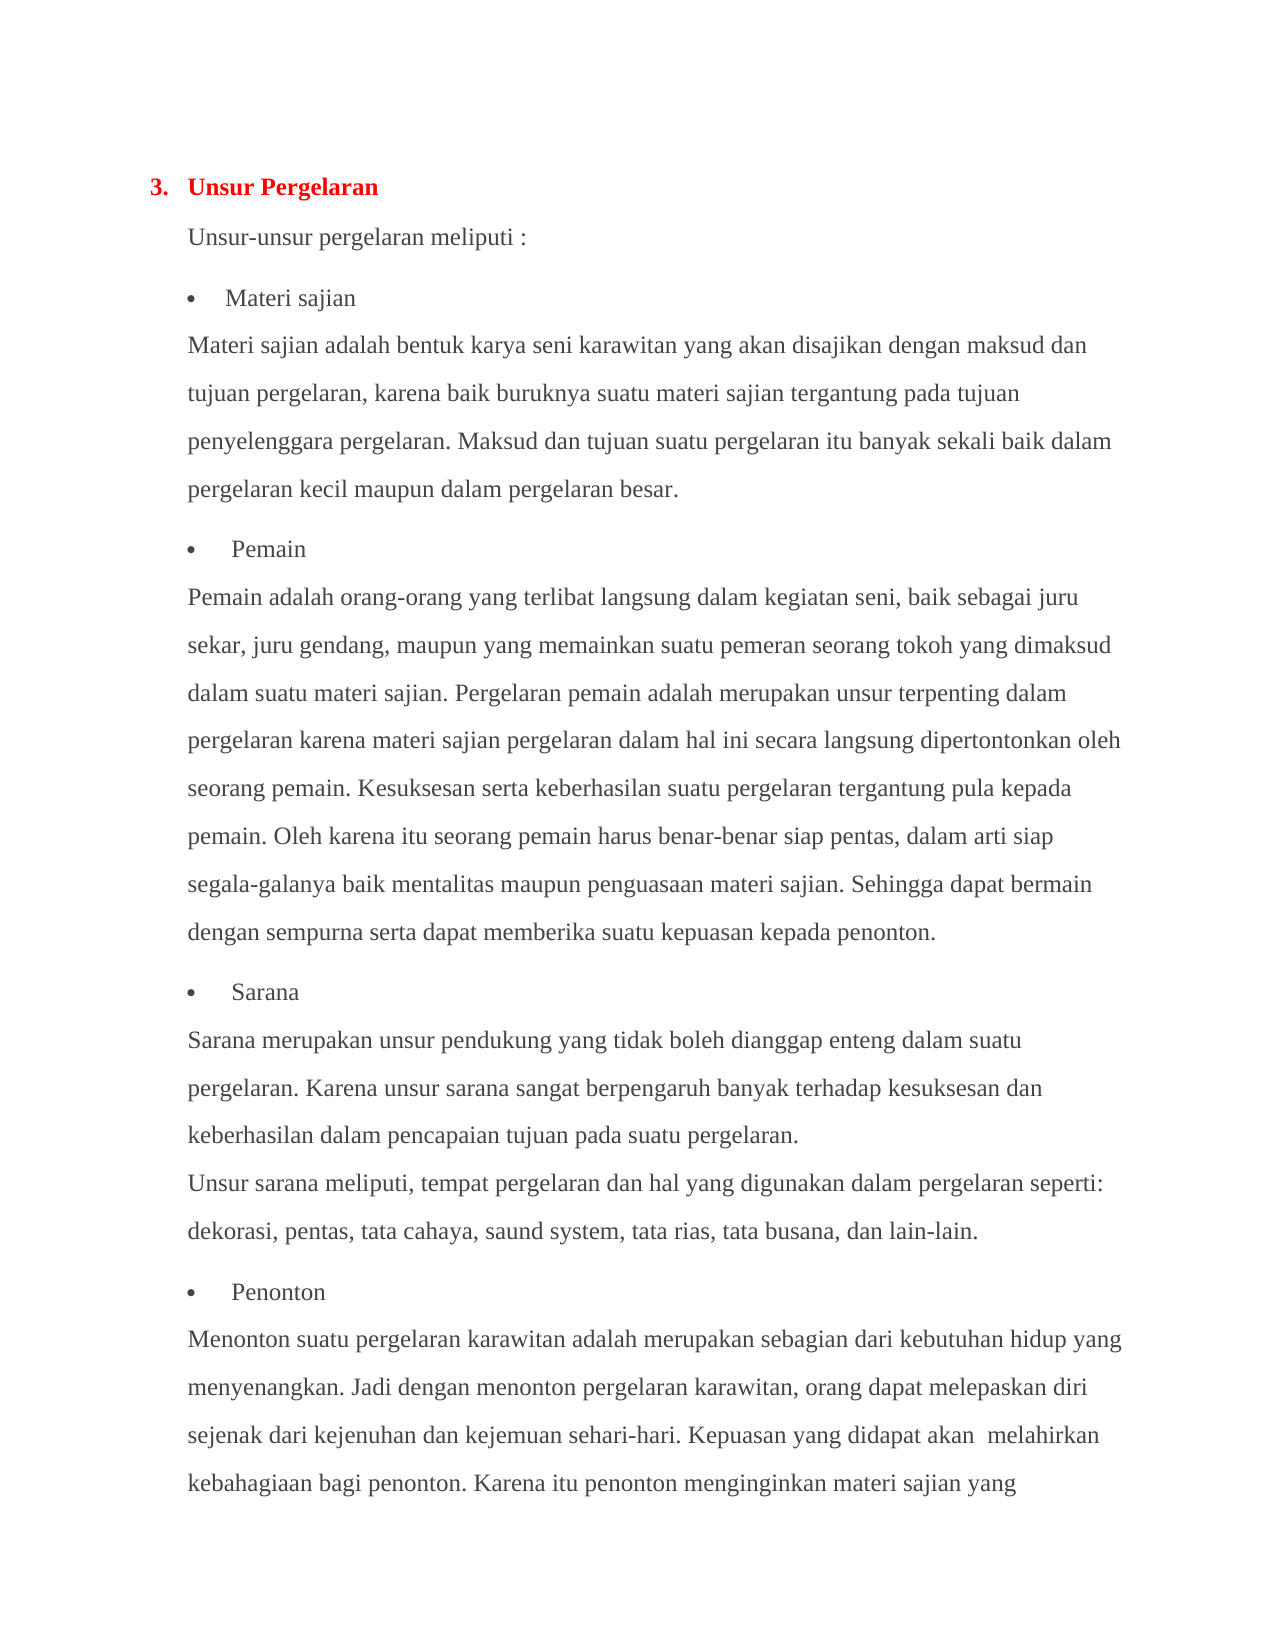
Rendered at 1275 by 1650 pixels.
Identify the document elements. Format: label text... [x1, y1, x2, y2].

list Pemain Pemain adalah orang-orang yang terlibat langsung dalam kegiatan seni, baik sebagai juru sekar, juru gendang, maupun yang memainkan suatu pemeran seorang tokoh yang dimaksud dalam suatu materi sajian. Pergelaran pemain adalah merupakan unsur terpenting dalam pergelaran karena materi sajian pergelaran dalam hal ini secara langsung dipertontonkan oleh seorang pemain. Kesuksesan serta keberhasilan suatu pergelaran tergantung pula kepada pemain. Oleh karena itu seorang pemain harus benar-benar siap pentas, dalam arti siap segala-galanya baik mentalitas maupun penguasaan materi sajian. Sehingga dapat bermain dengan sempurna serta dapat memberika suatu kepuasan kepada penonton. [187, 515, 1125, 946]
list Materi sajian Materi sajian adalah bentuk karya seni karawitan yang akan disajikan dengan maksud dan tujuan pergelaran, karena baik buruknya suatu materi sajian tergantung pada tujuan penyelenggara pergelaran. Maksud dan tujuan suatu pergelaran itu banyak sekali baik dalam pergelaran kecil maupun dalam pergelaran besar. [187, 264, 1125, 503]
list Sarana Sarana merupakan unsur pendukung yang tidak boleh dianggap enteng dalam suatu pergelaran. Karena unsur sarana sangat berpengaruh banyak terhadap kesuksesan dan keberhasilan dalam pencapaian tujuan pada suatu pergelaran. Unsur sarana meliputi, tempat pergelaran dan hal yang digunakan dalam pergelaran seperti: dekorasi, pentas, tata cahaya, saund system, tata rias, tata busana, dan lain-lain. [187, 958, 1125, 1245]
text 3. Unsur Pergelaran Unsur-unsur pergelaran meliputi : [150, 150, 1125, 251]
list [187, 1257, 1125, 1497]
